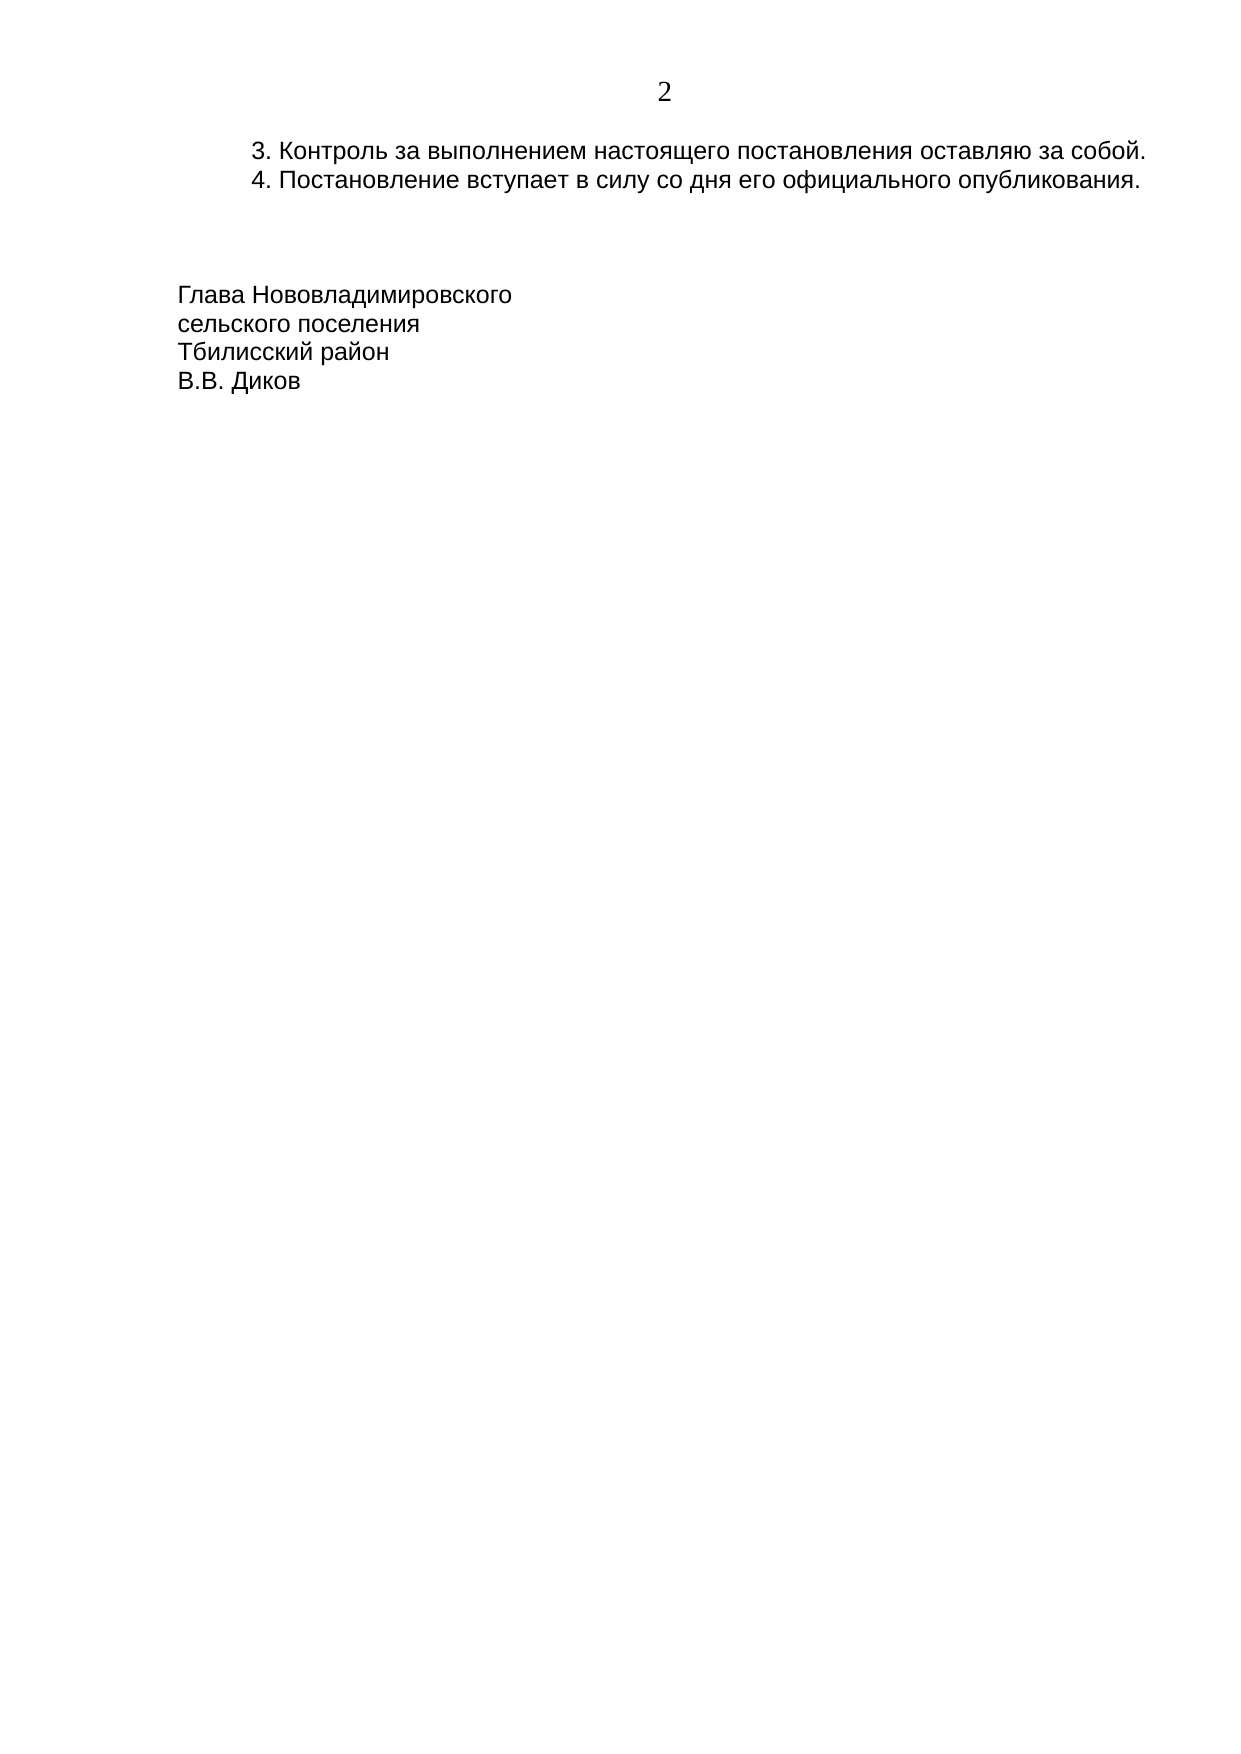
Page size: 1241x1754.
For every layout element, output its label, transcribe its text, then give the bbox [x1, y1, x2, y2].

text 4. Постановление вступает в силу со дня его официального опубликования. [177, 165, 1152, 194]
text В.В. Диков [177, 366, 1152, 395]
text 3. Контроль за выполнением настоящего постановления оставляю за собой. [177, 136, 1152, 165]
text Глава Нововладимировского [177, 280, 1152, 309]
text Тбилисский район [177, 337, 1152, 366]
text сельского поселения [177, 309, 1152, 337]
